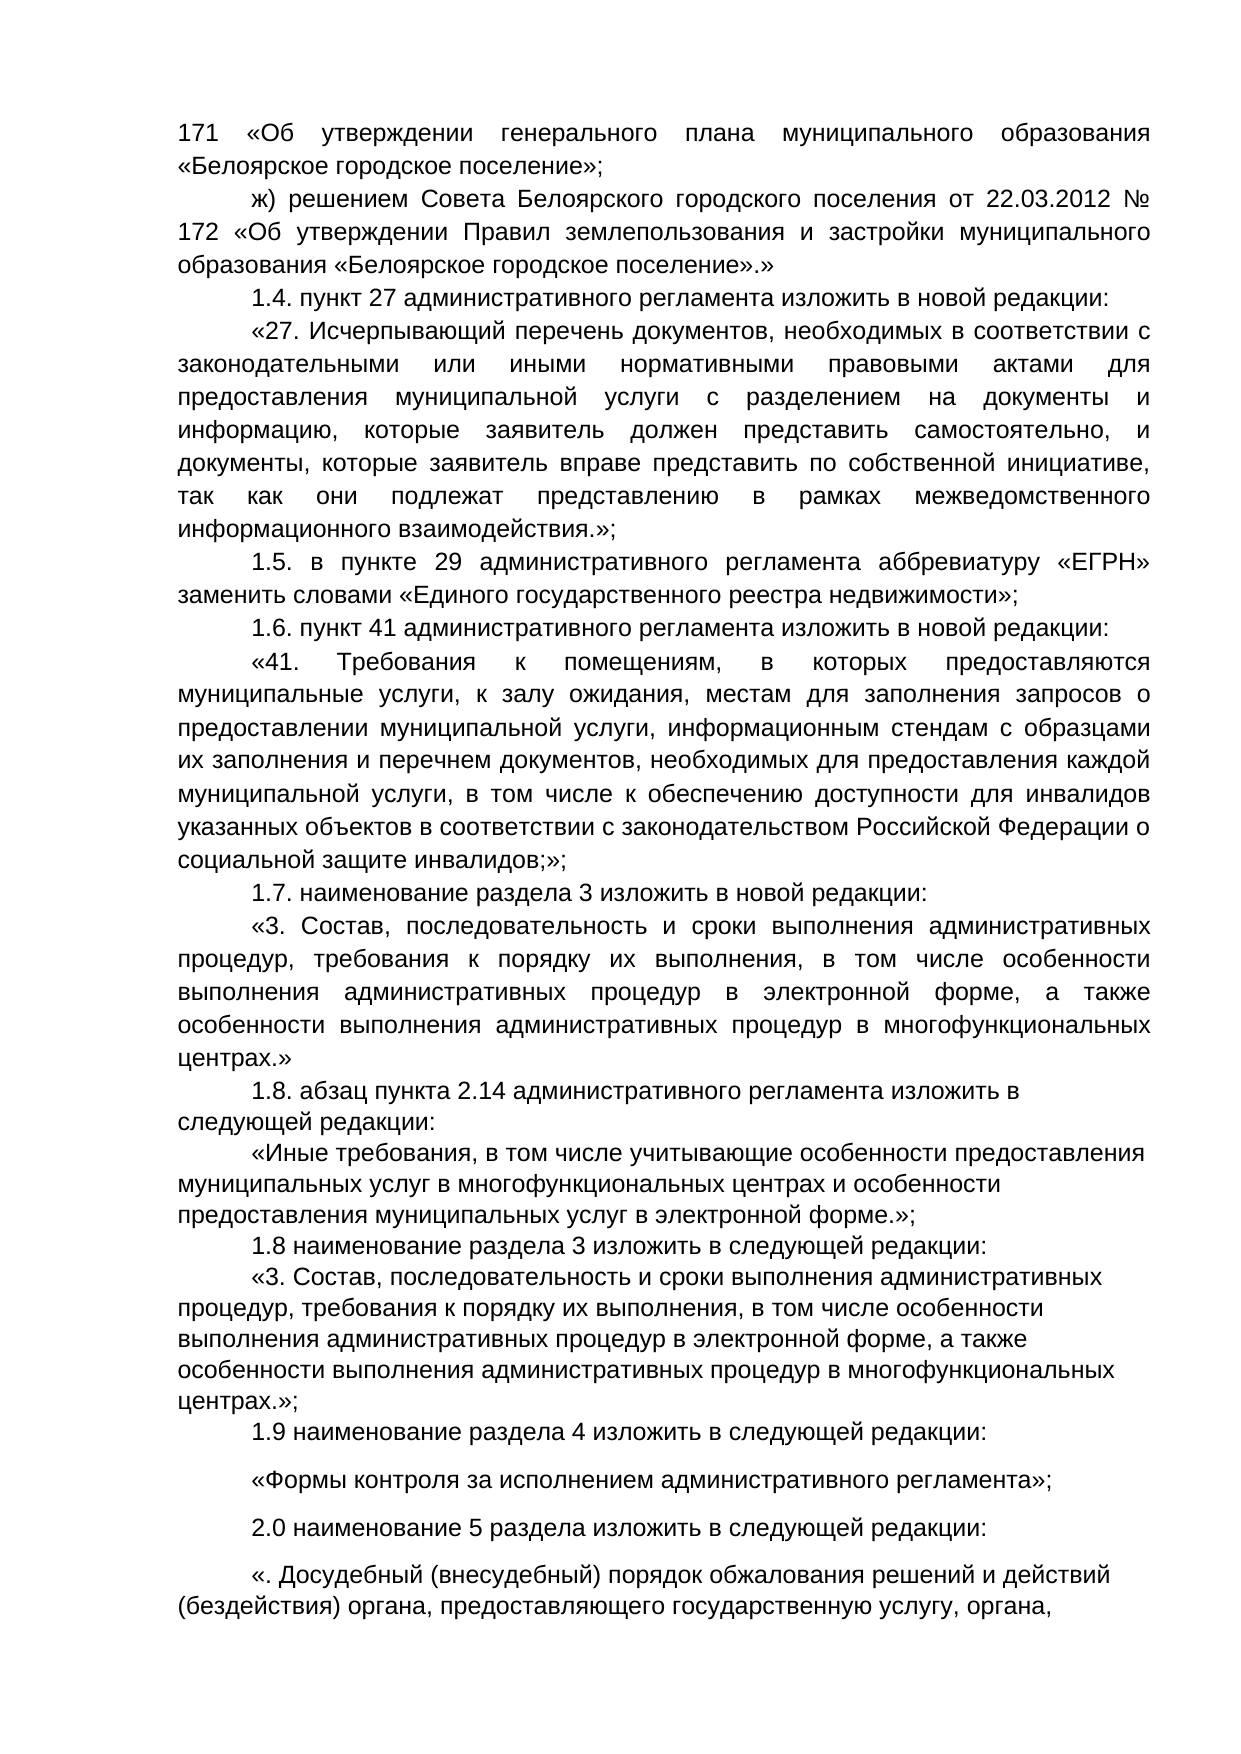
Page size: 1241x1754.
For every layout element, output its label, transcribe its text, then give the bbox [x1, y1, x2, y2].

text ж) решением Совета Белоярского городского поселения от 22.03.2012 № 172 «Об утверждении Правил землепользования и застройки муниципального образования «Белоярское городское поселение».» [177, 184, 1152, 279]
text 1.5. в пункте 29 административного регламента аббревиатуру «ЕГРН» заменить словами «Единого государственного реестра недвижимости»; [177, 547, 1152, 609]
text 1.6. пункт 41 административного регламента изложить в новой редакции: [177, 613, 1152, 642]
text «27. Исчерпывающий перечень документов, необходимых в соответствии с законодательными или иными нормативными правовыми актами для предоставления муниципальной услуги с разделением на документы и информацию, которые заявитель должен представить самостоятельно, и документы, которые заявитель вправе представить по собственной инициативе, так как они подлежат представлению в рамках межведомственного информационного взаимодействия.»; [177, 316, 1152, 543]
text «Иные требования, в том числе учитывающие особенности предоставления муниципальных услуг в многофункциональных центрах и особенности предоставления муниципальных услуг в электронной форме.»; [177, 1138, 1152, 1229]
text 2.0 наименование 5 раздела изложить в следующей редакции: [177, 1513, 1152, 1541]
text 1.9 наименование раздела 4 изложить в следующей редакции: [177, 1417, 1152, 1446]
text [177, 1560, 1152, 1620]
text «Формы контроля за исполнением административного регламента»; [177, 1465, 1152, 1494]
text 1.8. абзац пункта 2.14 административного регламента изложить в следующей редакции: [177, 1076, 1152, 1136]
text 1.7. наименование раздела 3 изложить в новой редакции: [177, 878, 1152, 906]
text «41. Требования к помещениям, в которых предоставляются муниципальные услуги, к залу ожидания, местам для заполнения запросов о предоставлении муниципальной услуги, информационным стендам с образцами их заполнения и перечнем документов, необходимых для предоставления каждой муниципальной услуги, в том числе к обеспечению доступности для инвалидов указанных объектов в соответствии с законодательством Российской Федерации о социальной защите инвалидов;»; [177, 646, 1152, 873]
text 1.8 наименование раздела 3 изложить в следующей редакции: [177, 1231, 1152, 1260]
text «3. Состав, последовательность и сроки выполнения административных процедур, требования к порядку их выполнения, в том числе особенности выполнения административных процедур в электронной форме, а также особенности выполнения административных процедур в многофункциональных центрах.»; [177, 1262, 1152, 1415]
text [177, 118, 1152, 180]
text 1.4. пункт 27 административного регламента изложить в новой редакции: [177, 283, 1152, 312]
text «3. Состав, последовательность и сроки выполнения административных процедур, требования к порядку их выполнения, в том числе особенности выполнения административных процедур в электронной форме, а также особенности выполнения административных процедур в многофункциональных центрах.» [177, 911, 1152, 1071]
